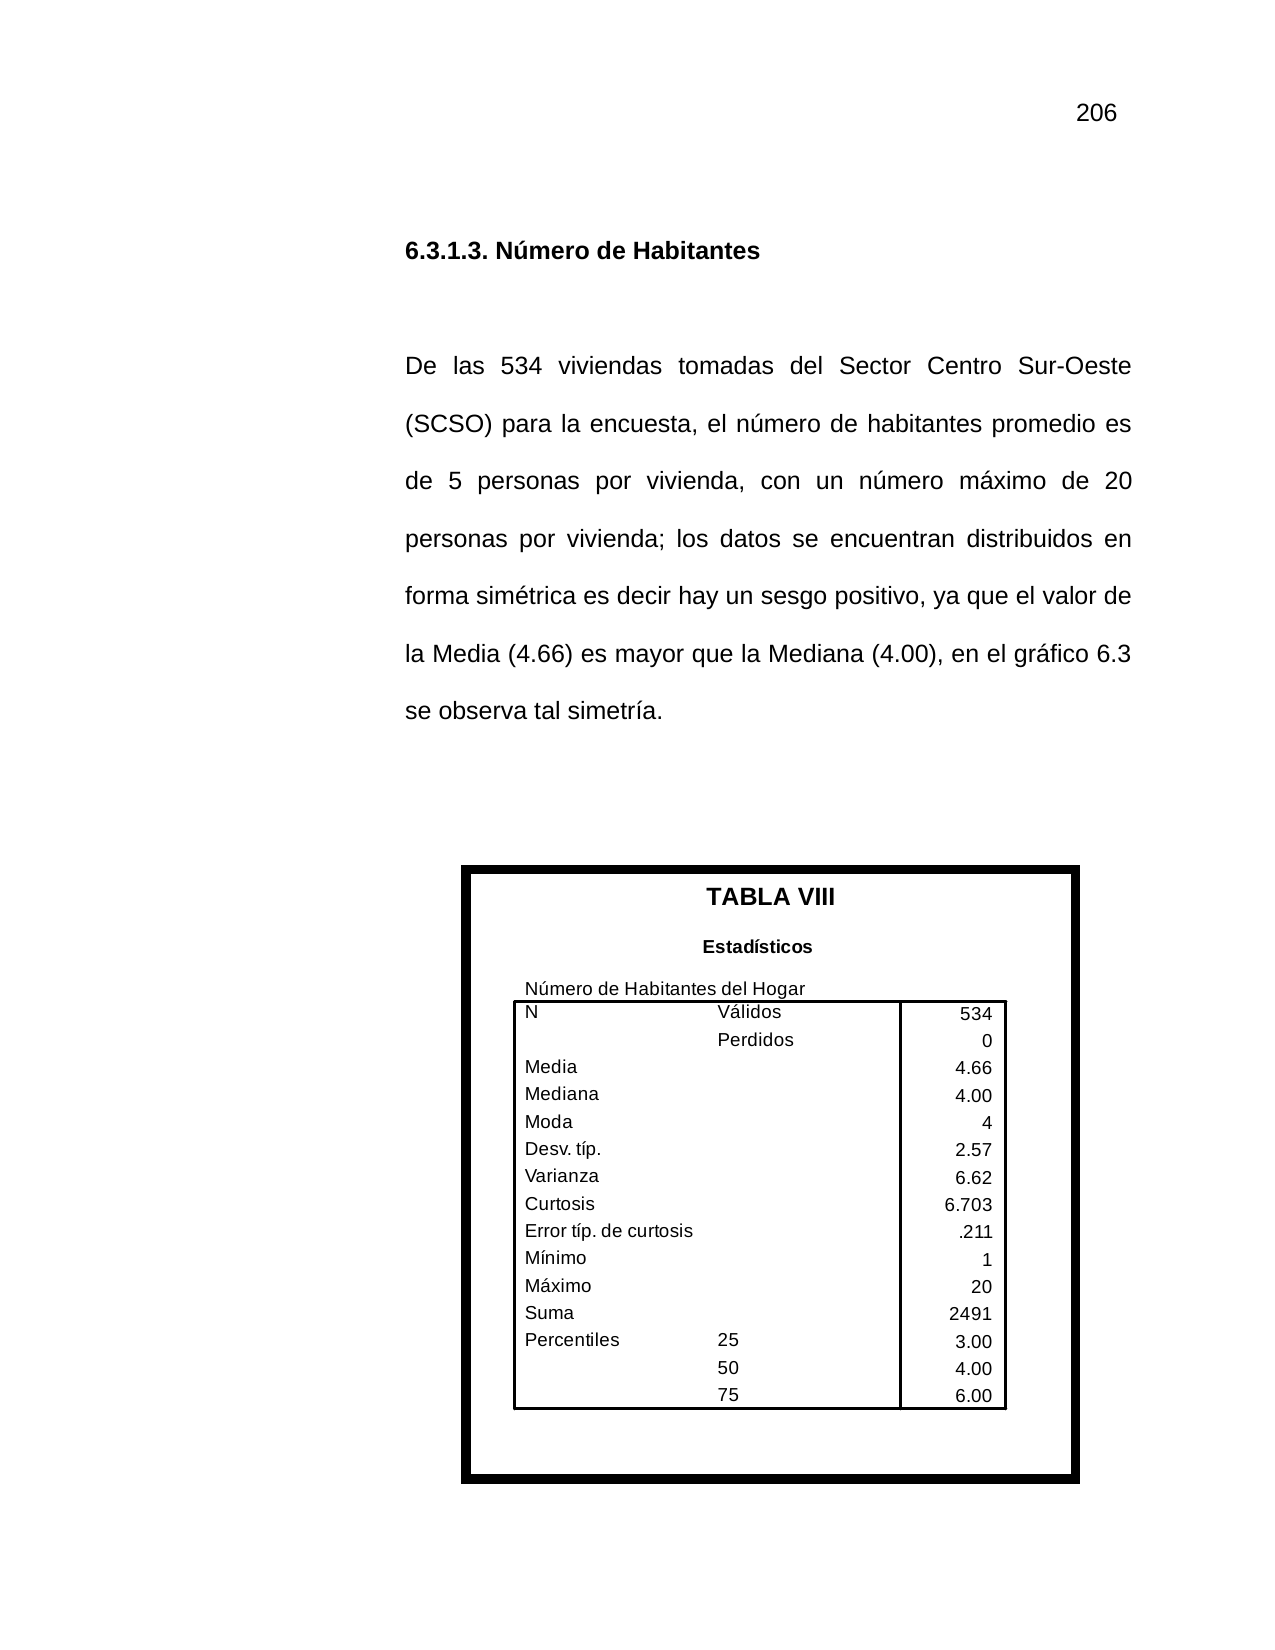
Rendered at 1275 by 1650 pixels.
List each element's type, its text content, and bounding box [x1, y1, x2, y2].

text 6.3.1.3. Número de Habitantes [405, 236, 1133, 265]
text De las 534 viviendas tomadas del Sector Centro Sur-Oeste (SCSO) para la encuesta, el número de habitantes promedio es de 5 personas por vivienda, con un número máximo de 20 personas por vivienda; los datos se encuentran distribuidos en forma simétrica es decir hay un sesgo positivo, ya que el valor de la Media (4.66) es mayor que la Mediana (4.00), en el gráfico 6.3 se observa tal simetría. [405, 351, 1133, 725]
